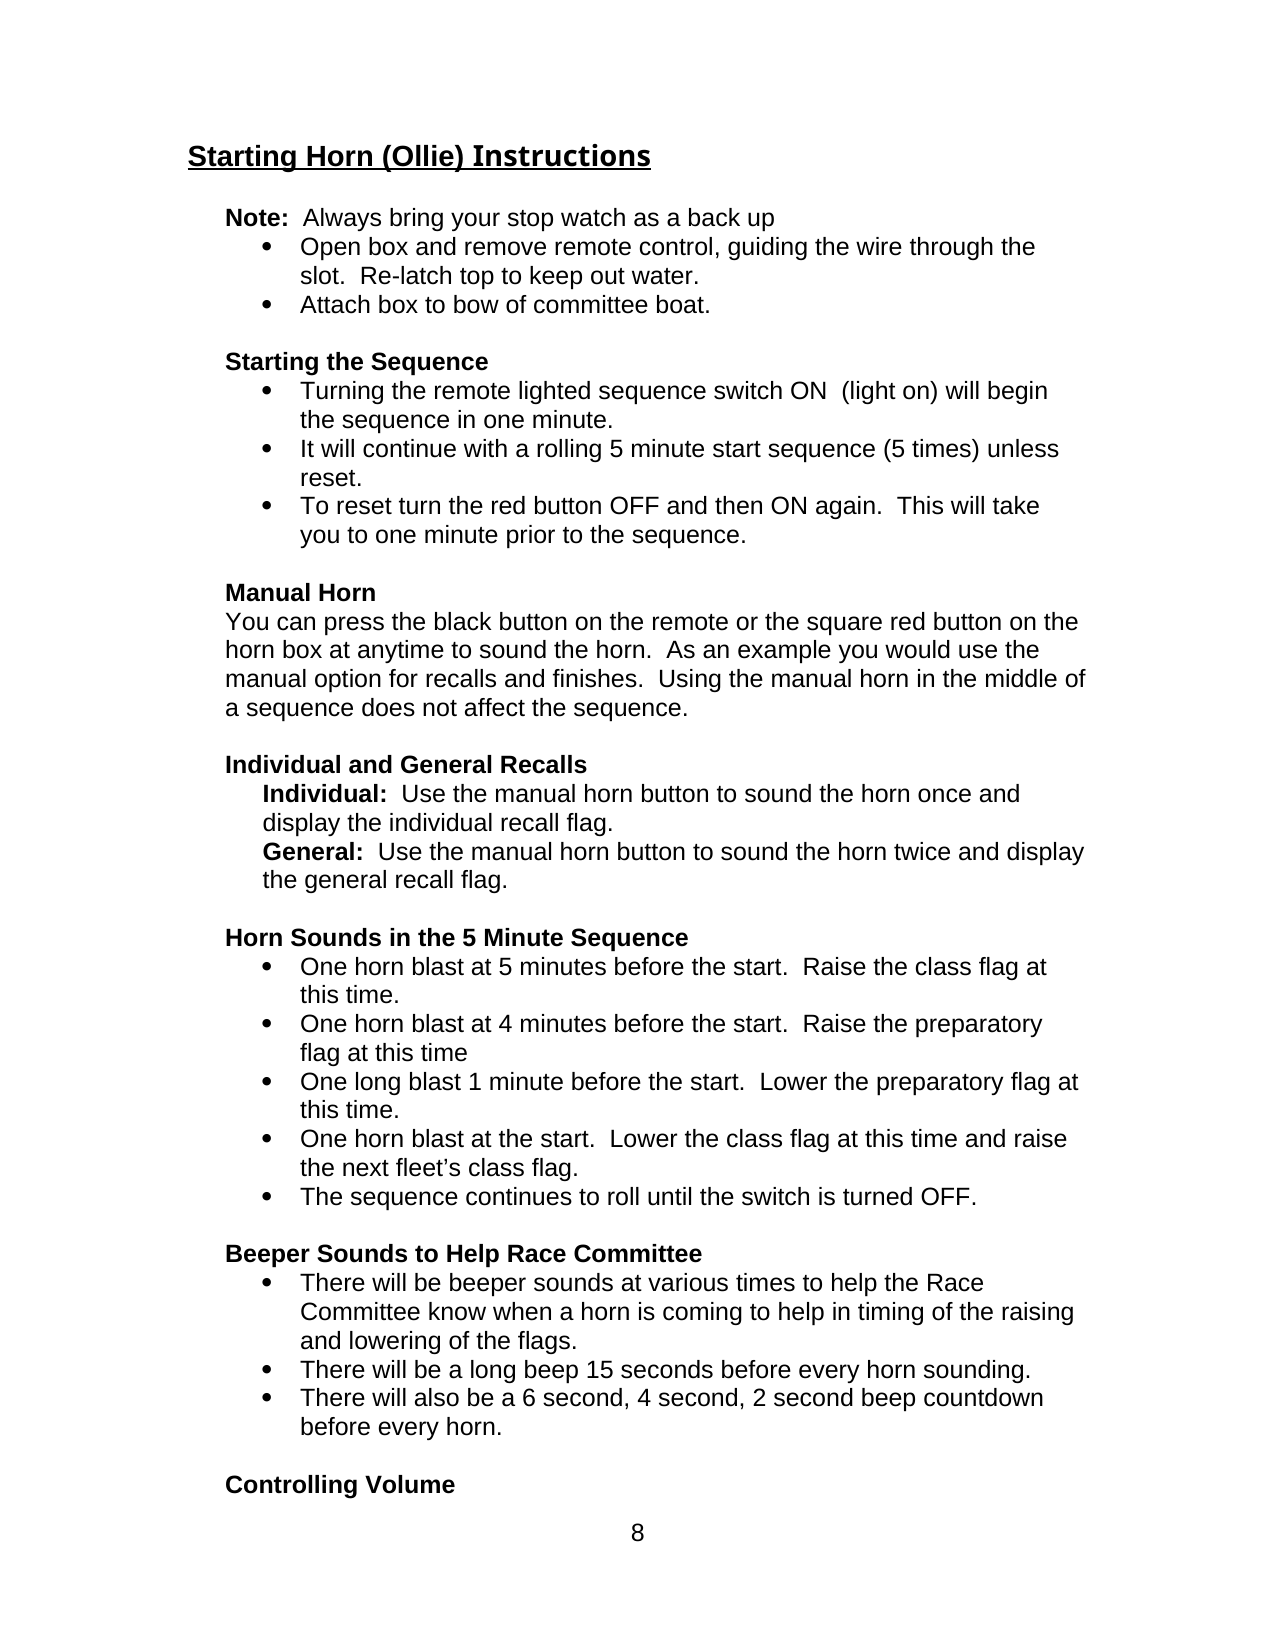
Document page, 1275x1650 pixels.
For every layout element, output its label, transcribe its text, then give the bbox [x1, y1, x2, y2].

subtitle Starting Horn (Ollie) Instructions [187, 135, 1087, 175]
text Horn Sounds in the 5 Minute Sequence [225, 923, 1087, 951]
text Individual: Use the manual horn button to sound the horn once and display the individual recall flag. [262, 779, 1087, 836]
list Attach box to bow of committee boat. [262, 290, 1087, 319]
list One long blast 1 minute before the start. Lower the preparatory flag at this time. [262, 1067, 1087, 1124]
list It will continue with a rolling 5 minute start sequence (5 times) unless reset. [262, 434, 1087, 491]
list Turning the remote lighted sequence switch ON (light on) will begin the sequence in one minute. [262, 376, 1087, 434]
text Starting the Sequence [225, 347, 1087, 376]
list Open box and remove remote control, guiding the wire through the slot. Re-latch top to keep out water. [262, 232, 1087, 290]
list There will also be a 6 second, 4 second, 2 second beep countdown before every horn. [262, 1383, 1087, 1441]
list There will be a long beep 15 seconds before every horn sounding. [262, 1354, 1087, 1383]
text Beeper Sounds to Help Race Committee [225, 1239, 1087, 1268]
text Manual Horn [225, 578, 1087, 606]
text You can press the black button on the remote or the square red button on the horn box at anytime to sound the horn. As an example you would use the manual option for recalls and finishes. Using the manual horn in the middle of a sequence does not affect the sequence. [225, 606, 1087, 721]
text Individual and General Recalls [225, 750, 1087, 779]
text Controlling Volume [225, 1470, 1087, 1498]
list The sequence continues to roll until the switch is turned OFF. [262, 1182, 1087, 1211]
text Note: Always bring your stop watch as a back up [225, 203, 1087, 232]
list To reset turn the red button OFF and then ON again. This will take you to one minute prior to the sequence. [262, 491, 1087, 549]
text General: Use the manual horn button to sound the horn twice and display the general recall flag. [262, 836, 1087, 894]
list One horn blast at the start. Lower the class flag at this time and raise the next fleet’s class flag. [262, 1124, 1087, 1182]
list There will be beeper sounds at various times to help the Race Committee know when a horn is coming to help in timing of the raising and lowering of the flags. [262, 1268, 1087, 1354]
list One horn blast at 4 minutes before the start. Raise the preparatory flag at this time [262, 1009, 1087, 1067]
list One horn blast at 5 minutes before the start. Raise the class flag at this time. [262, 951, 1087, 1009]
